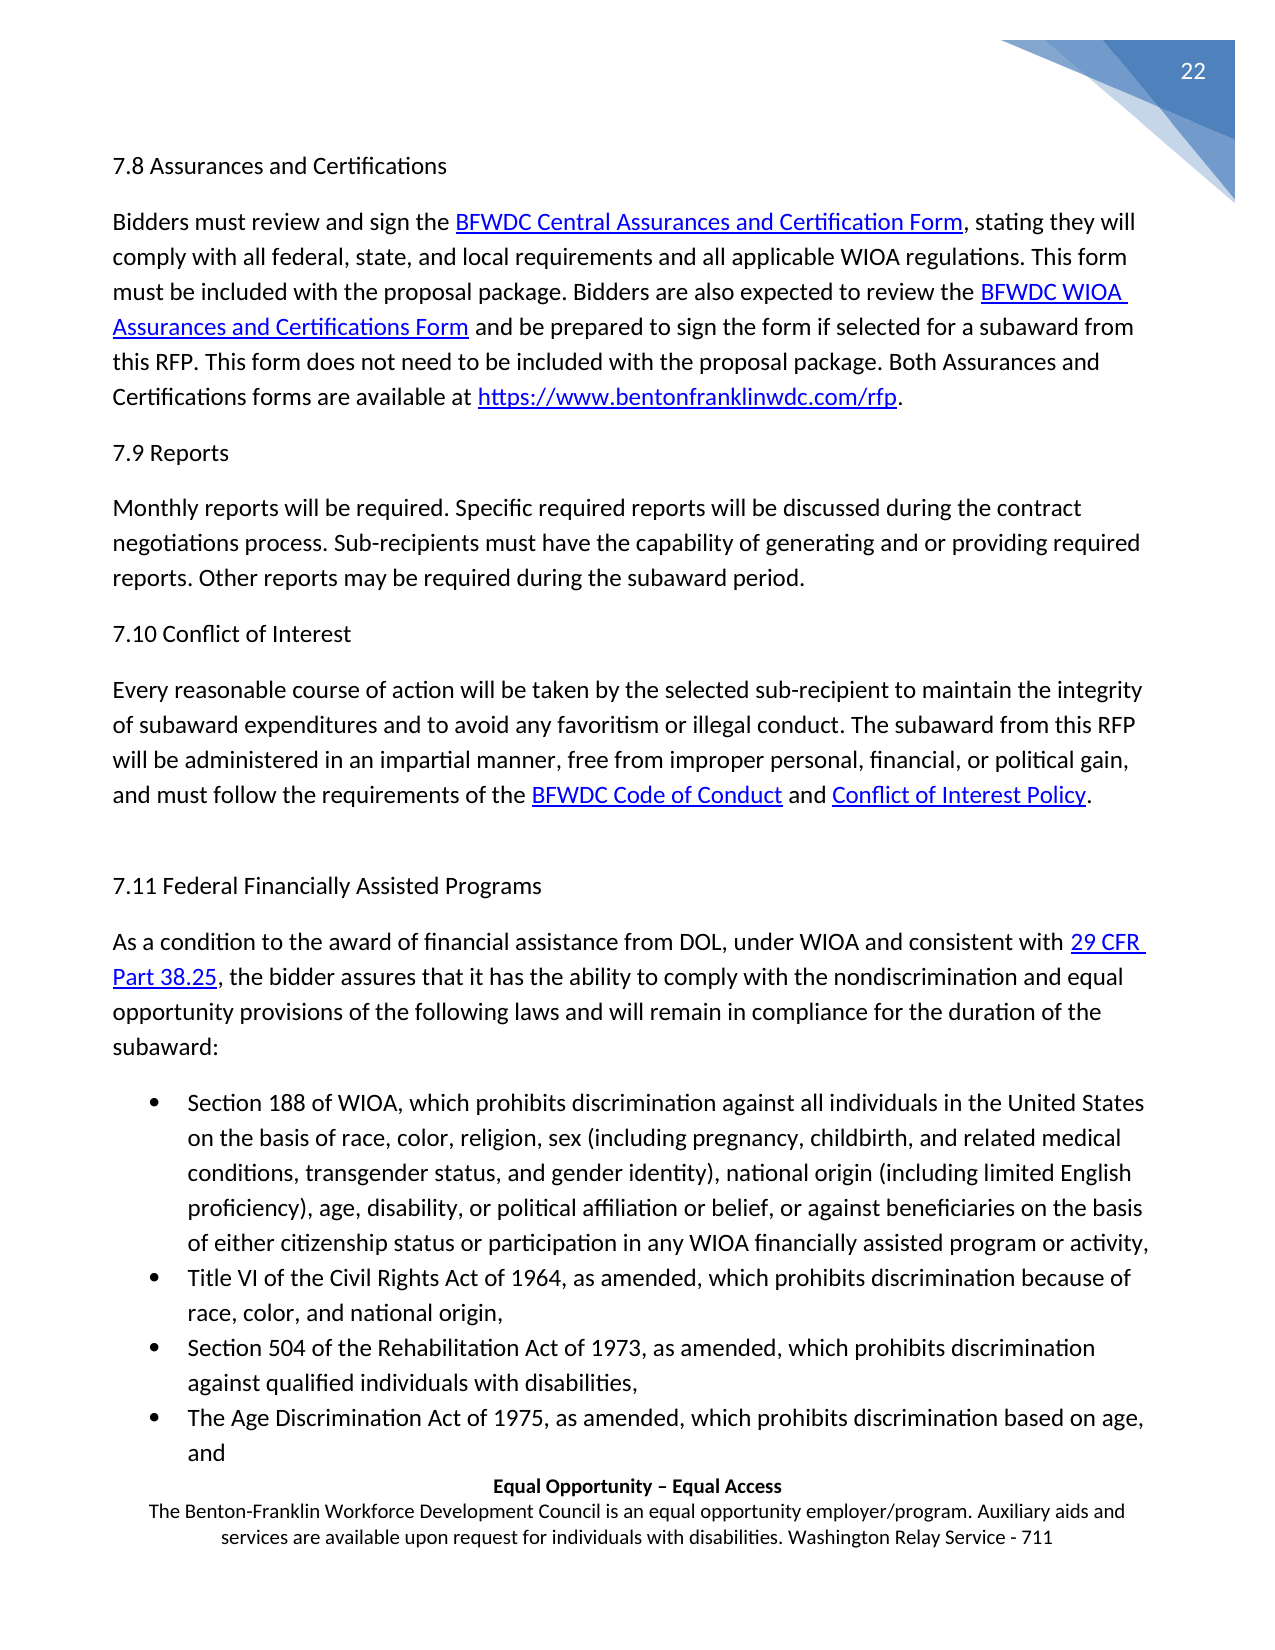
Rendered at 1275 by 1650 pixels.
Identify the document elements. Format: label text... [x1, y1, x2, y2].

text 7.10 Conflict of Interest [112, 618, 1162, 649]
text 7.9 Reports [112, 437, 1162, 467]
list Section 188 of WIOA, which prohibits discrimination against all individuals in the United States on the basis of race, color, religion, sex (including pregnancy, childbirth, and related medical conditions, transgender status, and gender identity), national origin (including limited English proficiency), age, disability, or political affiliation or belief, or against beneficiaries on the basis of either citizenship status or participation in any WIOA financially assisted program or activity, [150, 1087, 1162, 1257]
text Monthly reports will be required. Specific required reports will be discussed during the contract negotiations process. Sub-recipients must have the capability of generating and or providing required reports. Other reports may be required during the subaward period. [112, 492, 1162, 593]
list The Age Discrimination Act of 1975, as amended, which prohibits discrimination based on age, and [150, 1402, 1162, 1467]
list Section 504 of the Rehabilitation Act of 1973, as amended, which prohibits discrimination against qualified individuals with disabilities, [150, 1332, 1162, 1397]
text Every reasonable course of action will be taken by the selected sub-recipient to maintain the integrity of subaward expenditures and to avoid any favoritism or illegal conduct. The subaward from this RFP will be administered in an impartial manner, free from improper personal, financial, or political gain, and must follow the requirements of the BFWDC Code of Conduct and Conflict of Interest Policy. [112, 674, 1162, 845]
text Bidders must review and sign the BFWDC Central Assurances and Certification Form, stating they will comply with all federal, state, and local requirements and all applicable WIOA regulations. This form must be included with the proposal package. Bidders are also expected to review the BFWDC WIOA Assurances and Certifications Form and be prepared to sign the form if selected for a subaward from this RFP. This form does not need to be included with the proposal package. Both Assurances and Certifications forms are available at https://www.bentonfranklinwdc.com/rfp. [112, 206, 1162, 411]
text As a condition to the award of financial assistance from DOL, under WIOA and consistent with 29 CFR Part 38.25, the bidder assures that it has the ability to comply with the nondiscrimination and equal opportunity provisions of the following laws and will remain in compliance for the duration of the subaward: [112, 926, 1162, 1061]
text 7.8 Assurances and Certifications [112, 150, 1162, 181]
picture [998, 40, 1235, 204]
list Title VI of the Civil Rights Act of 1964, as amended, which prohibits discrimination because of race, color, and national origin, [150, 1262, 1162, 1327]
text 7.11 Federal Financially Assisted Programs [112, 870, 1162, 901]
